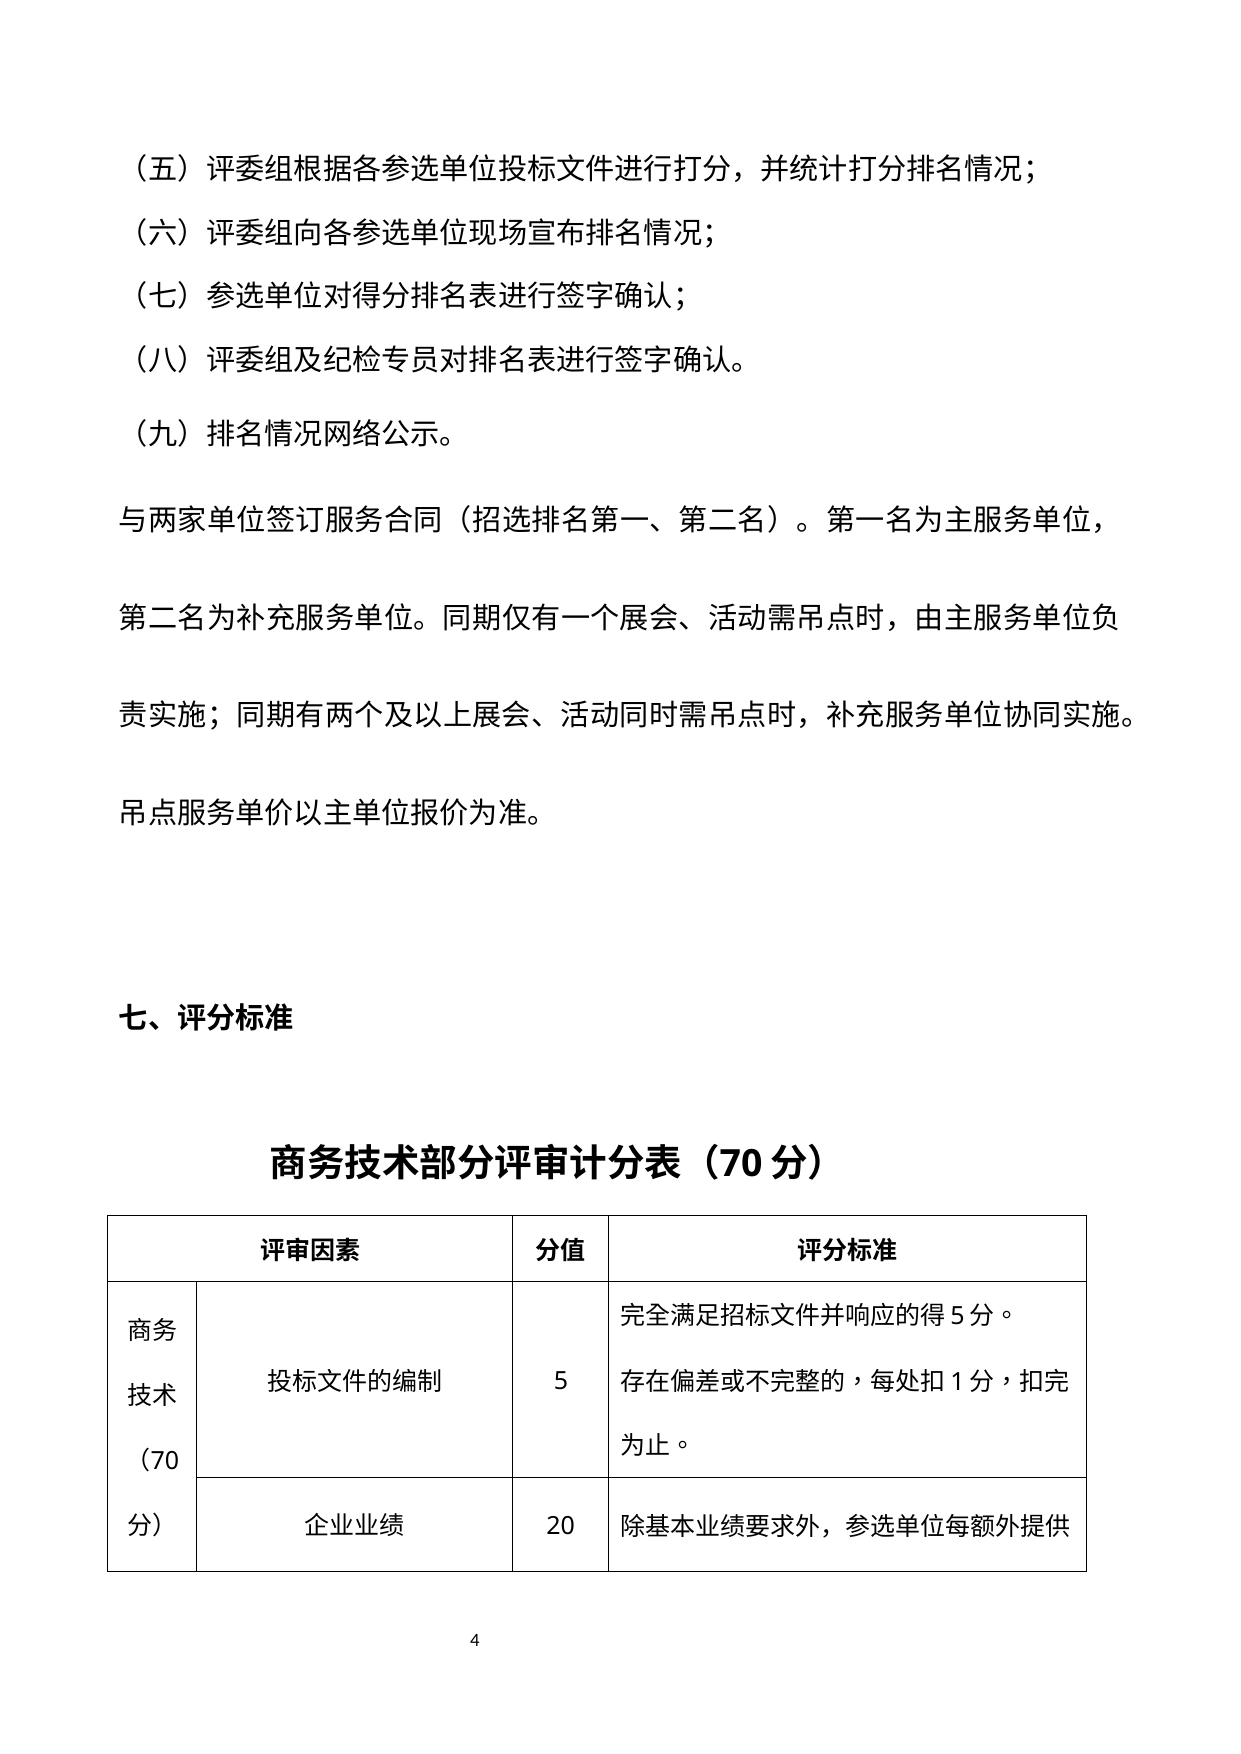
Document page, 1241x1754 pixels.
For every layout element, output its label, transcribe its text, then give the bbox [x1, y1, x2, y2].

table_cell 5 [513, 1282, 608, 1477]
text （七）参选单位对得分排名表进行签字确认； [119, 273, 1121, 315]
table_cell 商务技术（70分） [108, 1282, 196, 1571]
text （五）评委组根据各参选单位投标文件进行打分，并统计打分排名情况； [119, 146, 1121, 188]
subtitle 商务技术部分评审计分表（70分） [119, 1133, 1121, 1188]
table_cell 20 [513, 1478, 608, 1571]
table_cell 企业业绩 [197, 1478, 512, 1571]
table_header 分值 [513, 1216, 608, 1281]
table_header 评审因素 [108, 1216, 512, 1281]
table_cell 投标文件的编制 [197, 1282, 512, 1477]
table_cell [609, 1478, 1086, 1571]
text （九）排名情况网络公示。 [119, 399, 1121, 464]
table_cell 完全满足招标文件并响应的得5分。 存在偏差或不完整的，每处扣1分，扣完为止。 [609, 1282, 1086, 1477]
text 与两家单位签订服务合同（招选排名第一、第二名）。第一名为主服务单位，第二名为补充服务单位。同期仅有一个展会、活动需吊点时，由主服务单位负责实施；同期有两个及以上展会、活动同时需吊点时，补充服务单位协同实施。吊点服务单价以主单位报价为准。 [119, 486, 1121, 843]
text （八）评委组及纪检专员对排名表进行签字确认。 [119, 336, 1121, 378]
table_header 评分标准 [609, 1216, 1086, 1281]
text （六）评委组向各参选单位现场宣布排名情况； [119, 209, 1121, 251]
list 评分标准 [119, 983, 1121, 1048]
